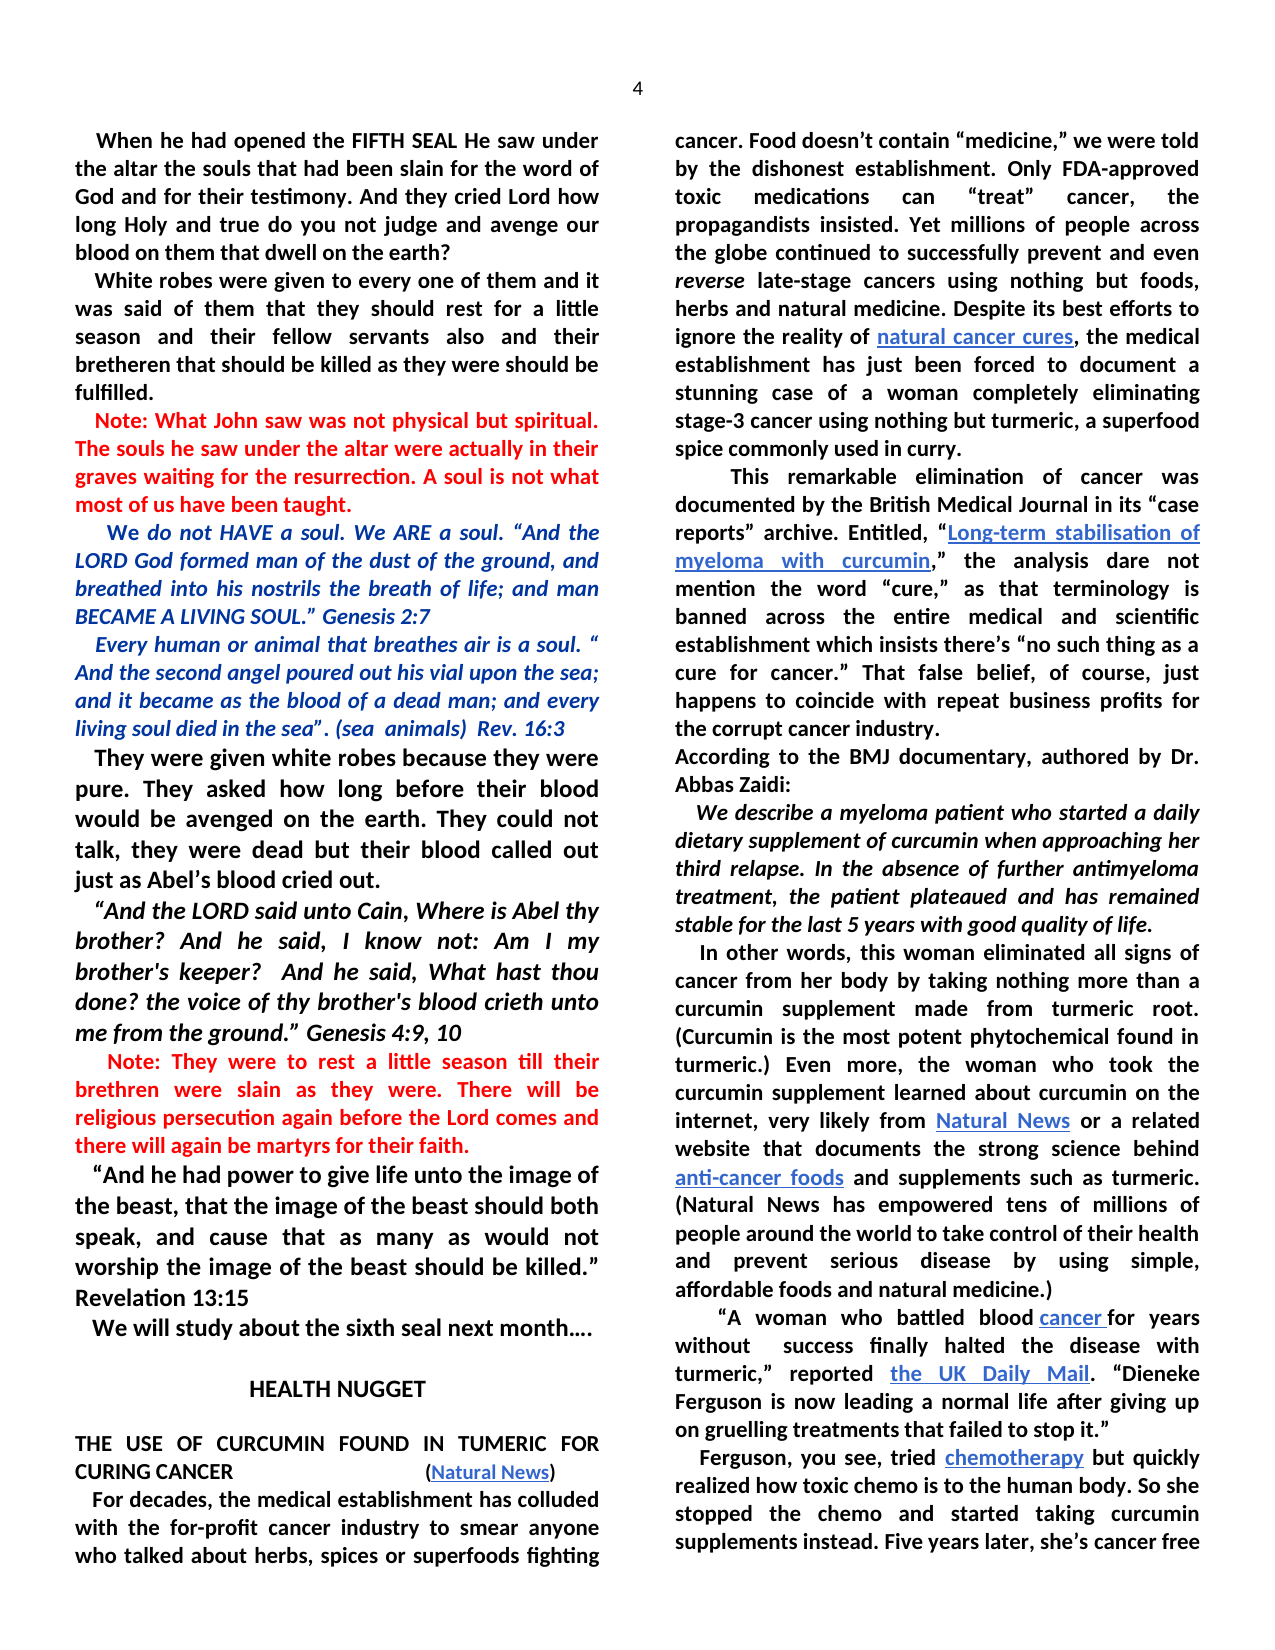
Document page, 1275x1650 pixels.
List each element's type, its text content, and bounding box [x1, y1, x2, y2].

text In other words, this woman eliminated all signs of cancer from her body by taking nothing more than a curcumin supplement made from turmeric root. (Curcumin is the most potent phytochemical found in turmeric.) Even more, the woman who took the curcumin supplement learned about curcumin on the internet, very likely from Natural News or a related website that documents the strong science behind anti-cancer foods and supplements such as turmeric. (Natural News has empowered tens of millions of people around the world to take control of their health and prevent serious disease by using simple, affordable foods and natural medicine.) [675, 938, 1200, 1303]
text THE USE OF CURCUMIN FOUND IN TUMERIC FOR CURING CANCER (Natural News) [75, 1429, 600, 1485]
text Note: What John saw was not physical but spiritual. The souls he saw under the altar were actually in their graves waiting for the resurrection. A soul is not what most of us have been taught. [75, 406, 600, 518]
text White robes were given to every one of them and it was said of them that they should rest for a little season and their fellow servants also and their bretheren that should be killed as they were should be fulfilled. [75, 266, 600, 406]
text This remarkable elimination of cancer was documented by the British Medical Journal in its “case reports” archive. Entitled, “Long-term stabilisation of myeloma with curcumin,” the analysis dare not mention the word “cure,” as that terminology is banned across the entire medical and scientific establishment which insists there’s “no such thing as a cure for cancer.” That false belief, of course, just happens to coincide with repeat business profits for the corrupt cancer industry. [675, 462, 1200, 742]
text “And he had power to give life unto the image of the beast, that the image of the beast should both speak, and cause that as many as would not worship the image of the beast should be killed.” Revelation 13:15 [75, 1159, 600, 1312]
text “A woman who battled blood cancer for years without success finally halted the disease with turmeric,” reported the UK Daily Mail. “Dieneke Ferguson is now leading a normal life after giving up on gruelling treatments that failed to stop it.” [675, 1303, 1200, 1443]
text HEALTH NUGGET [75, 1373, 600, 1404]
text When he had opened the FIFTH SEAL He saw under the altar the souls that had been slain for the word of God and for their testimony. And they cried Lord how long Holy and true do you not judge and avenge our blood on them that dwell on the earth? [75, 126, 600, 266]
text According to the BMJ documentary, authored by Dr. Abbas Zaidi: [675, 742, 1200, 798]
text We do not HAVE a soul. We ARE a soul. “And the LORD God formed man of the dust of the ground, and breathed into his nostrils the breath of life; and man BECAME A LIVING SOUL.” Genesis 2:7 [75, 518, 600, 630]
text For decades, the medical establishment has colluded with the for-profit cancer industry to smear anyone who talked about herbs, spices or superfoods fighting cancer. Food doesn’t contain “medicine,” we were told by the dishonest establishment. Only FDA-approved toxic medications can “treat” cancer, the propagandists insisted. Yet millions of people across the globe continued to successfully prevent and even reverse late-stage cancers using nothing but foods, herbs and natural medicine. Despite its best efforts to ignore the reality of natural cancer cures, the medical establishment has just been forced to document a stunning case of a woman completely eliminating stage-3 cancer using nothing but turmeric, a superfood spice commonly used in curry. [675, 126, 1200, 462]
text Note: They were to rest a little season till their brethren were slain as they were. There will be religious persecution again before the Lord comes and there will again be martyrs for their faith. [75, 1047, 600, 1159]
text We describe a myeloma patient who started a daily dietary supplement of curcumin when approaching her third relapse. In the absence of further antimyeloma treatment, the patient plateaued and has remained stable for the last 5 years with good quality of life. [675, 798, 1200, 938]
text They were given white robes because they were pure. They asked how long before their blood would be avenged on the earth. They could not talk, they were dead but their blood called out just as Abel’s blood cried out. [75, 742, 600, 895]
text Every human or animal that breathes air is a soul. “ And the second angel poured out his vial upon the sea; and it became as the blood of a dead man; and every living soul died in the sea”. (sea animals) Rev. 16:3 [75, 630, 600, 742]
text “And the LORD said unto Cain, Where is Abel thy brother? And he said, I know not: Am I my brother's keeper? And he said, What hast thou done? the voice of thy brother's blood crieth unto me from the ground.” Genesis 4:9, 10 [75, 895, 600, 1047]
text We will study about the sixth seal next month…. [75, 1312, 600, 1343]
